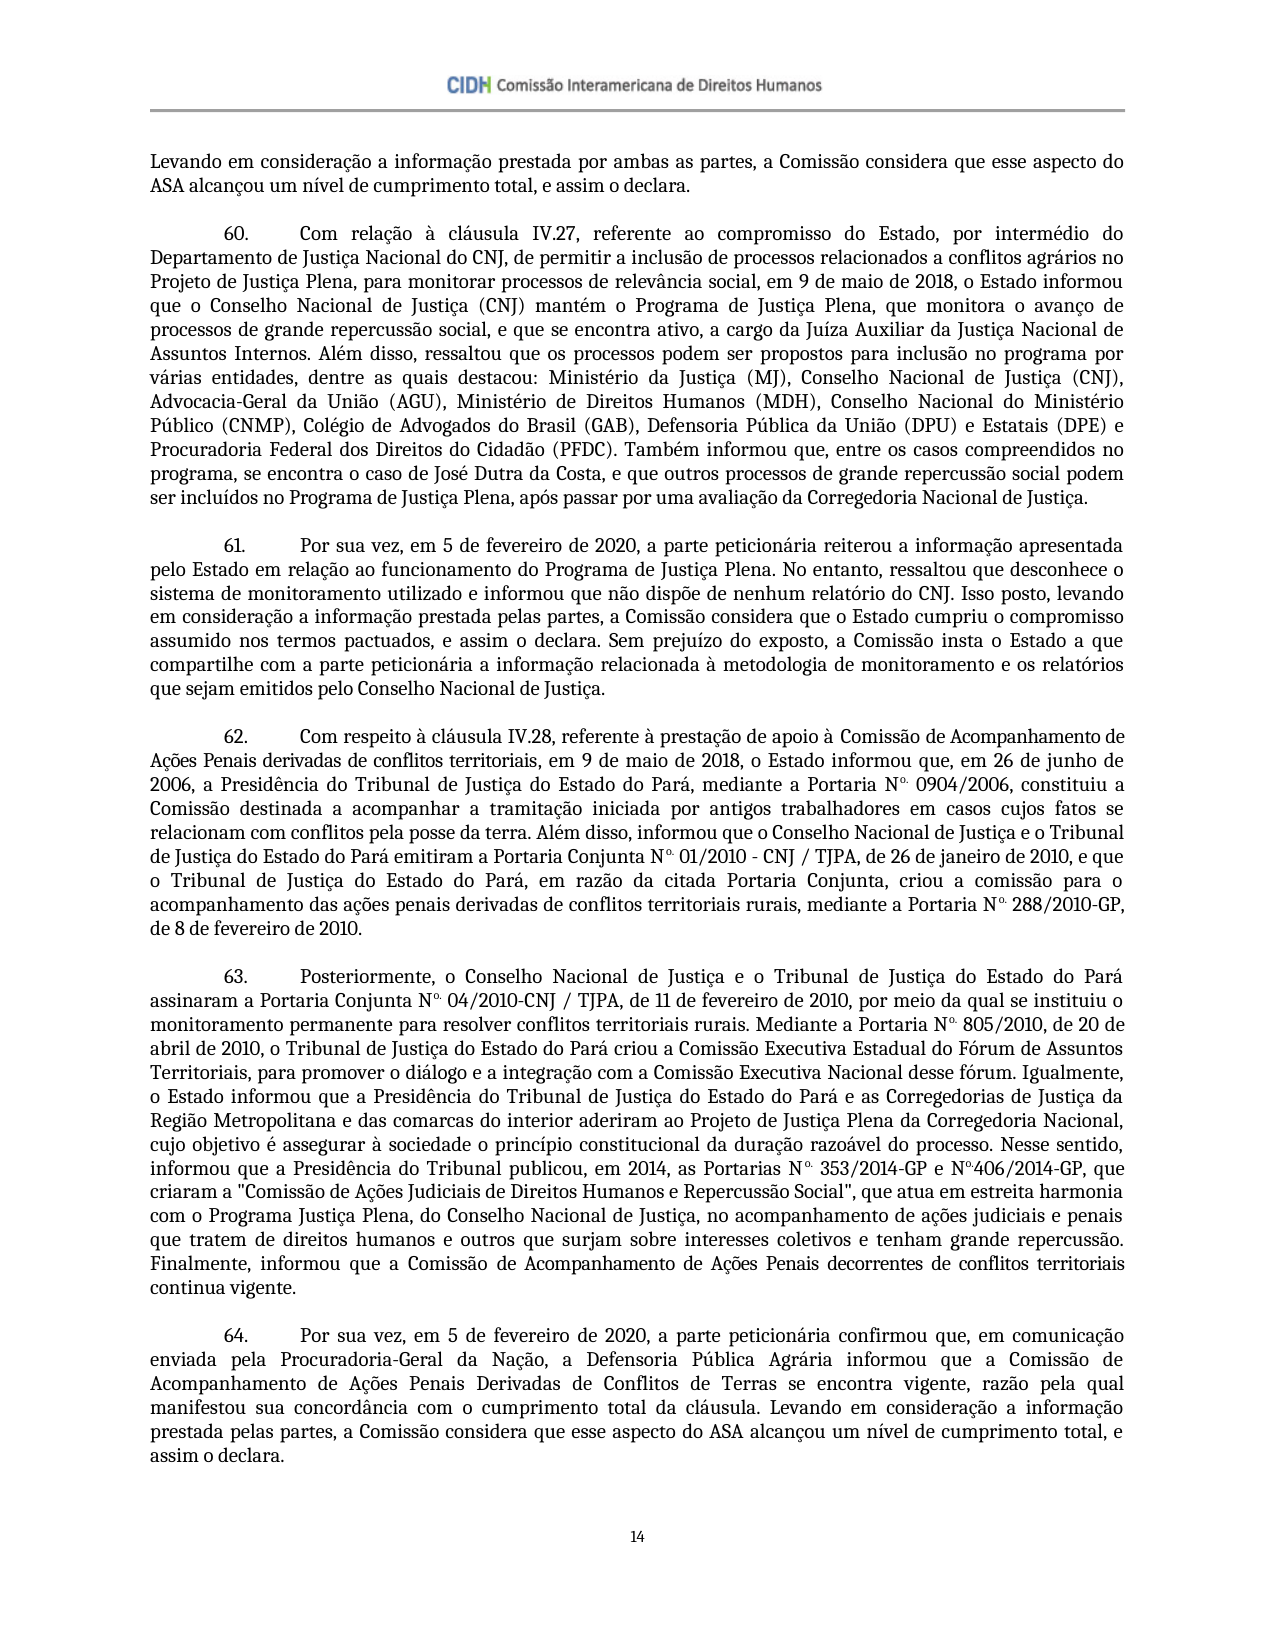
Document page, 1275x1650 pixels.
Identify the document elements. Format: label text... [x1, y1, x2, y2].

list Por sua vez, em 5 de fevereiro de 2020, a parte peticionária confirmou que, em comunicação enviada pela Procuradoria-Geral da Nação, a Defensoria Pública Agrária informou que a Comissão de Acompanhamento de Ações Penais Derivadas de Conflitos de Terras se encontra vigente, razão pela qual manifestou sua concordância com o cumprimento total da cláusula. Levando em consideração a informação prestada pelas partes, a Comissão considera que esse aspecto do ASA alcançou um nível de cumprimento total, e assim o declara. [150, 1324, 1125, 1468]
list Posteriormente, o Conselho Nacional de Justiça e o Tribunal de Justiça do Estado do Pará assinaram a Portaria Conjunta No. 04/2010-CNJ / TJPA, de 11 de fevereiro de 2010, por meio da qual se instituiu o monitoramento permanente para resolver conflitos territoriais rurais. Mediante a Portaria No. 805/2010, de 20 de abril de 2010, o Tribunal de Justiça do Estado do Pará criou a Comissão Executiva Estadual do Fórum de Assuntos Territoriais, para promover o diálogo e a integração com a Comissão Executiva Nacional desse fórum. Igualmente, o Estado informou que a Presidência do Tribunal de Justiça do Estado do Pará e as Corregedorias de Justiça da Região Metropolitana e das comarcas do interior aderiram ao Projeto de Justiça Plena da Corregedoria Nacional, cujo objetivo é assegurar à sociedade o princípio constitucional da duração razoável do processo. Nesse sentido, informou que a Presidência do Tribunal publicou, em 2014, as Portarias No. 353/2014-GP e No.406/2014-GP, que criaram a "Comissão de Ações Judiciais de Direitos Humanos e Repercussão Social", que atua em estreita harmonia com o Programa Justiça Plena, do Conselho Nacional de Justiça, no acompanhamento de ações judiciais e penais que tratem de direitos humanos e outros que surjam sobre interesses coletivos e tenham grande repercussão. Finalmente, informou que a Comissão de Acompanhamento de Ações Penais decorrentes de conflitos territoriais continua vigente. [150, 964, 1125, 1300]
list Com relação à cláusula IV.27, referente ao compromisso do Estado, por intermédio do Departamento de Justiça Nacional do CNJ, de permitir a inclusão de processos relacionados a conflitos agrários no Projeto de Justiça Plena, para monitorar processos de relevância social, em 9 de maio de 2018, o Estado informou que o Conselho Nacional de Justiça (CNJ) mantém o Programa de Justiça Plena, que monitora o avanço de processos de grande repercussão social, e que se encontra ativo, a cargo da Juíza Auxiliar da Justiça Nacional de Assuntos Internos. Além disso, ressaltou que os processos podem ser propostos para inclusão no programa por várias entidades, dentre as quais destacou: Ministério da Justiça (MJ), Conselho Nacional de Justiça (CNJ), Advocacia-Geral da União (AGU), Ministério de Direitos Humanos (MDH), Conselho Nacional do Ministério Público (CNMP), Colégio de Advogados do Brasil (GAB), Defensoria Pública da União (DPU) e Estatais (DPE) e Procuradoria Federal dos Direitos do Cidadão (PFDC). Também informou que, entre os casos compreendidos no programa, se encontra o caso de José Dutra da Costa, e que outros processos de grande repercussão social podem ser incluídos no Programa de Justiça Plena, após passar por uma avaliação da Corregedoria Nacional de Justiça. [150, 222, 1125, 509]
list Com respeito à cláusula IV.28, referente à prestação de apoio à Comissão de Acompanhamento de Ações Penais derivadas de conflitos territoriais, em 9 de maio de 2018, o Estado informou que, em 26 de junho de 2006, a Presidência do Tribunal de Justiça do Estado do Pará, mediante a Portaria No. 0904/2006, constituiu a Comissão destinada a acompanhar a tramitação iniciada por antigos trabalhadores em casos cujos fatos se relacionam com conflitos pela posse da terra. Além disso, informou que o Conselho Nacional de Justiça e o Tribunal de Justiça do Estado do Pará emitiram a Portaria Conjunta No. 01/2010 - CNJ / TJPA, de 26 de janeiro de 2010, e que o Tribunal de Justiça do Estado do Pará, em razão da citada Portaria Conjunta, criou a comissão para o acompanhamento das ações penais derivadas de conflitos territoriais rurais, mediante a Portaria No. 288/2010-GP, de 8 de fevereiro de 2010. [150, 725, 1125, 941]
picture [428, 75, 847, 96]
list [150, 150, 1125, 198]
list Por sua vez, em 5 de fevereiro de 2020, a parte peticionária reiterou a informação apresentada pelo Estado em relação ao funcionamento do Programa de Justiça Plena. No entanto, ressaltou que desconhece o sistema de monitoramento utilizado e informou que não dispõe de nenhum relatório do CNJ. Isso posto, levando em consideração a informação prestada pelas partes, a Comissão considera que o Estado cumpriu o compromisso assumido nos termos pactuados, e assim o declara. Sem prejuízo do exposto, a Comissão insta o Estado a que compartilhe com a parte peticionária a informação relacionada à metodologia de monitoramento e os relatórios que sejam emitidos pelo Conselho Nacional de Justiça. [150, 533, 1125, 701]
